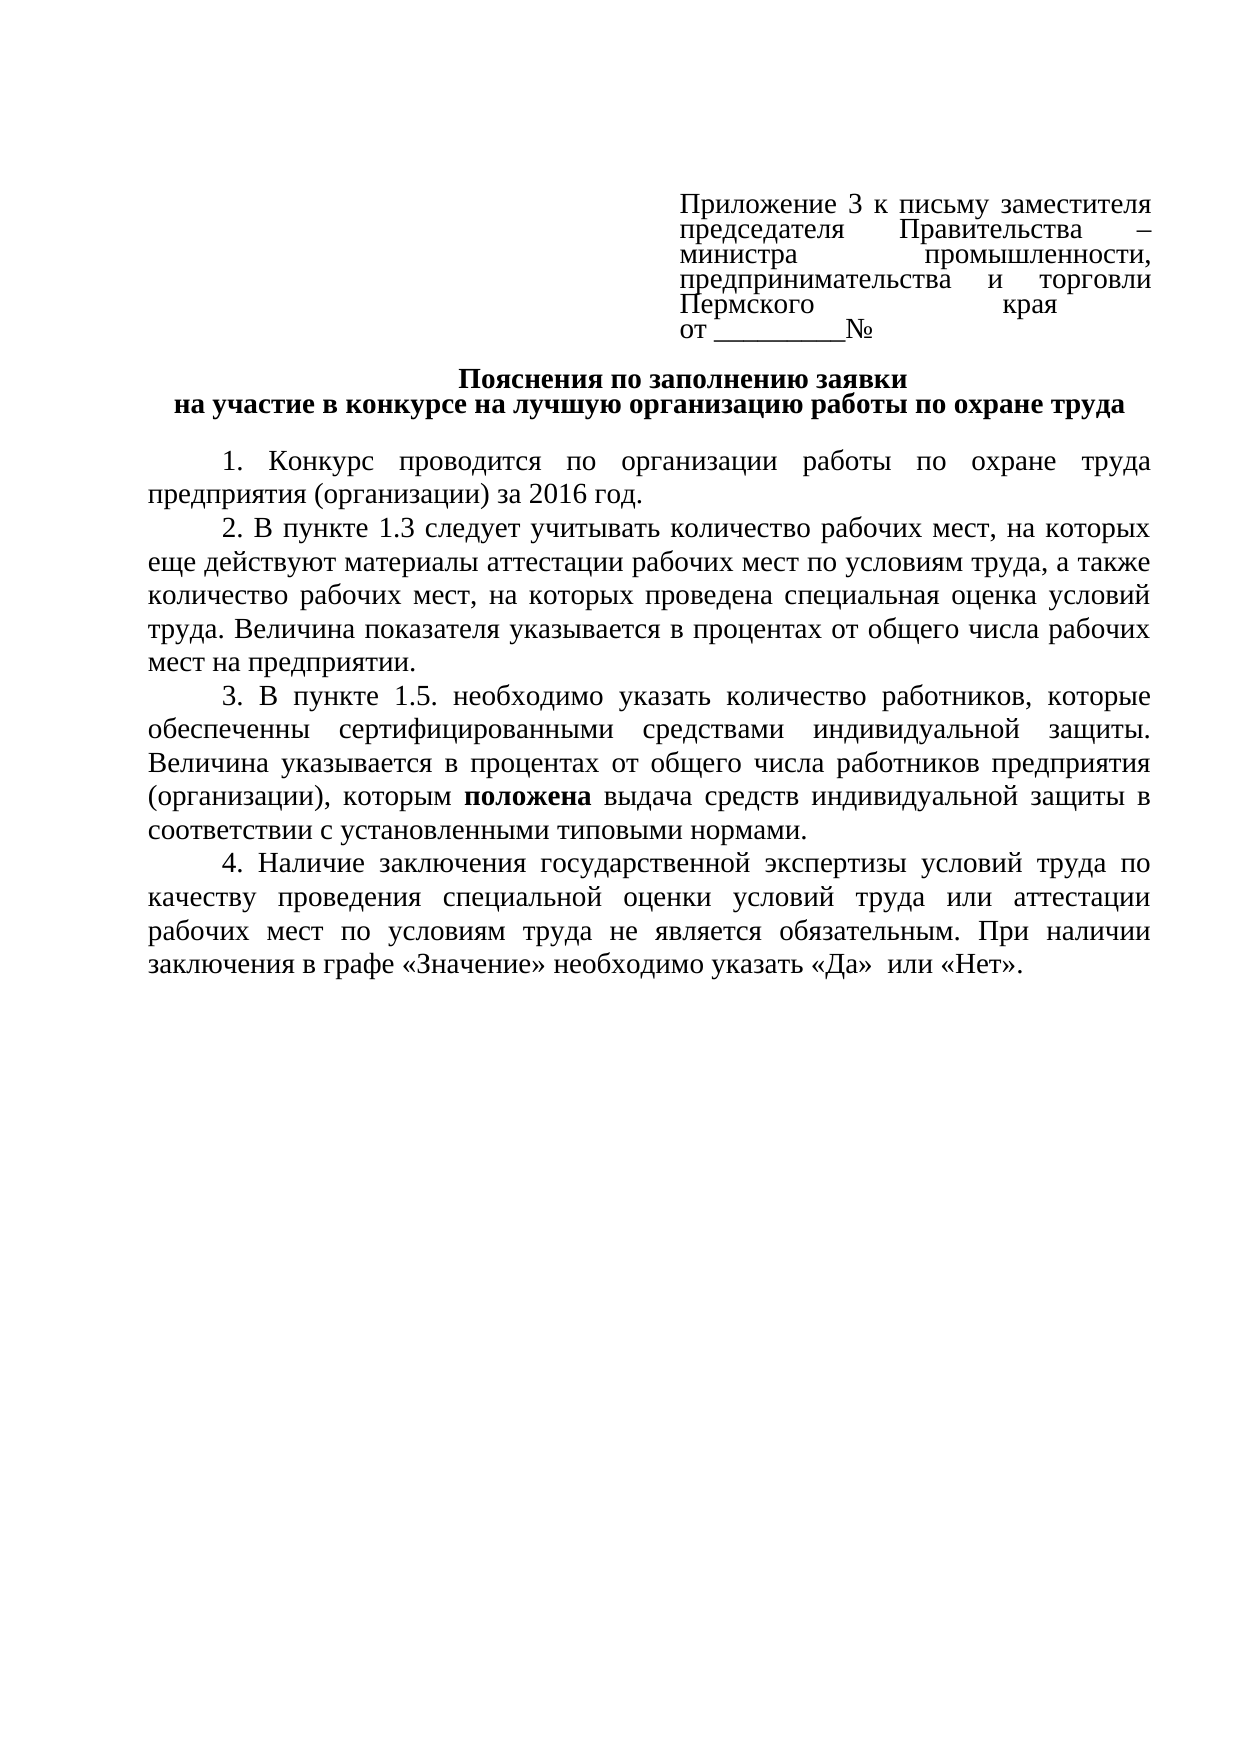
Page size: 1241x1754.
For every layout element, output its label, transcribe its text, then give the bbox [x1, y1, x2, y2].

text Пояснения по заполнению заявки на участие в конкурсе на лучшую организацию работы по охране труда [148, 368, 1152, 418]
text Приложение 3 к письму заместителя председателя Правительства – министра промышленности, предпринимательства и торговли Пермского края от _________№ [679, 193, 1152, 343]
text 1. Конкурс проводится по организации работы по охране труда предприятия (организации) за 2016 год. [148, 443, 1152, 510]
text 2. В пункте 1.3 следует учитывать количество рабочих мест, на которых еще действуют материалы аттестации рабочих мест по условиям труда, а также количество рабочих мест, на которых проведена специальная оценка условий труда. Величина показателя указывается в процентах от общего числа рабочих мест на предприятии. [148, 510, 1152, 678]
text 4. Наличие заключения государственной экспертизы условий труда по качеству проведения специальной оценки условий труда или аттестации рабочих мест по условиям труда не является обязательным. При наличии заключения в графе «Значение» необходимо указать «Да» или «Нет». [148, 846, 1152, 980]
text 3. В пункте 1.5. необходимо указать количество работников, которые обеспеченны сертифицированными средствами индивидуальной защиты. Величина указывается в процентах от общего числа работников предприятия (организации), которым положена выдача средств индивидуальной защиты в соответствии с установленными типовыми нормами. [148, 678, 1152, 846]
